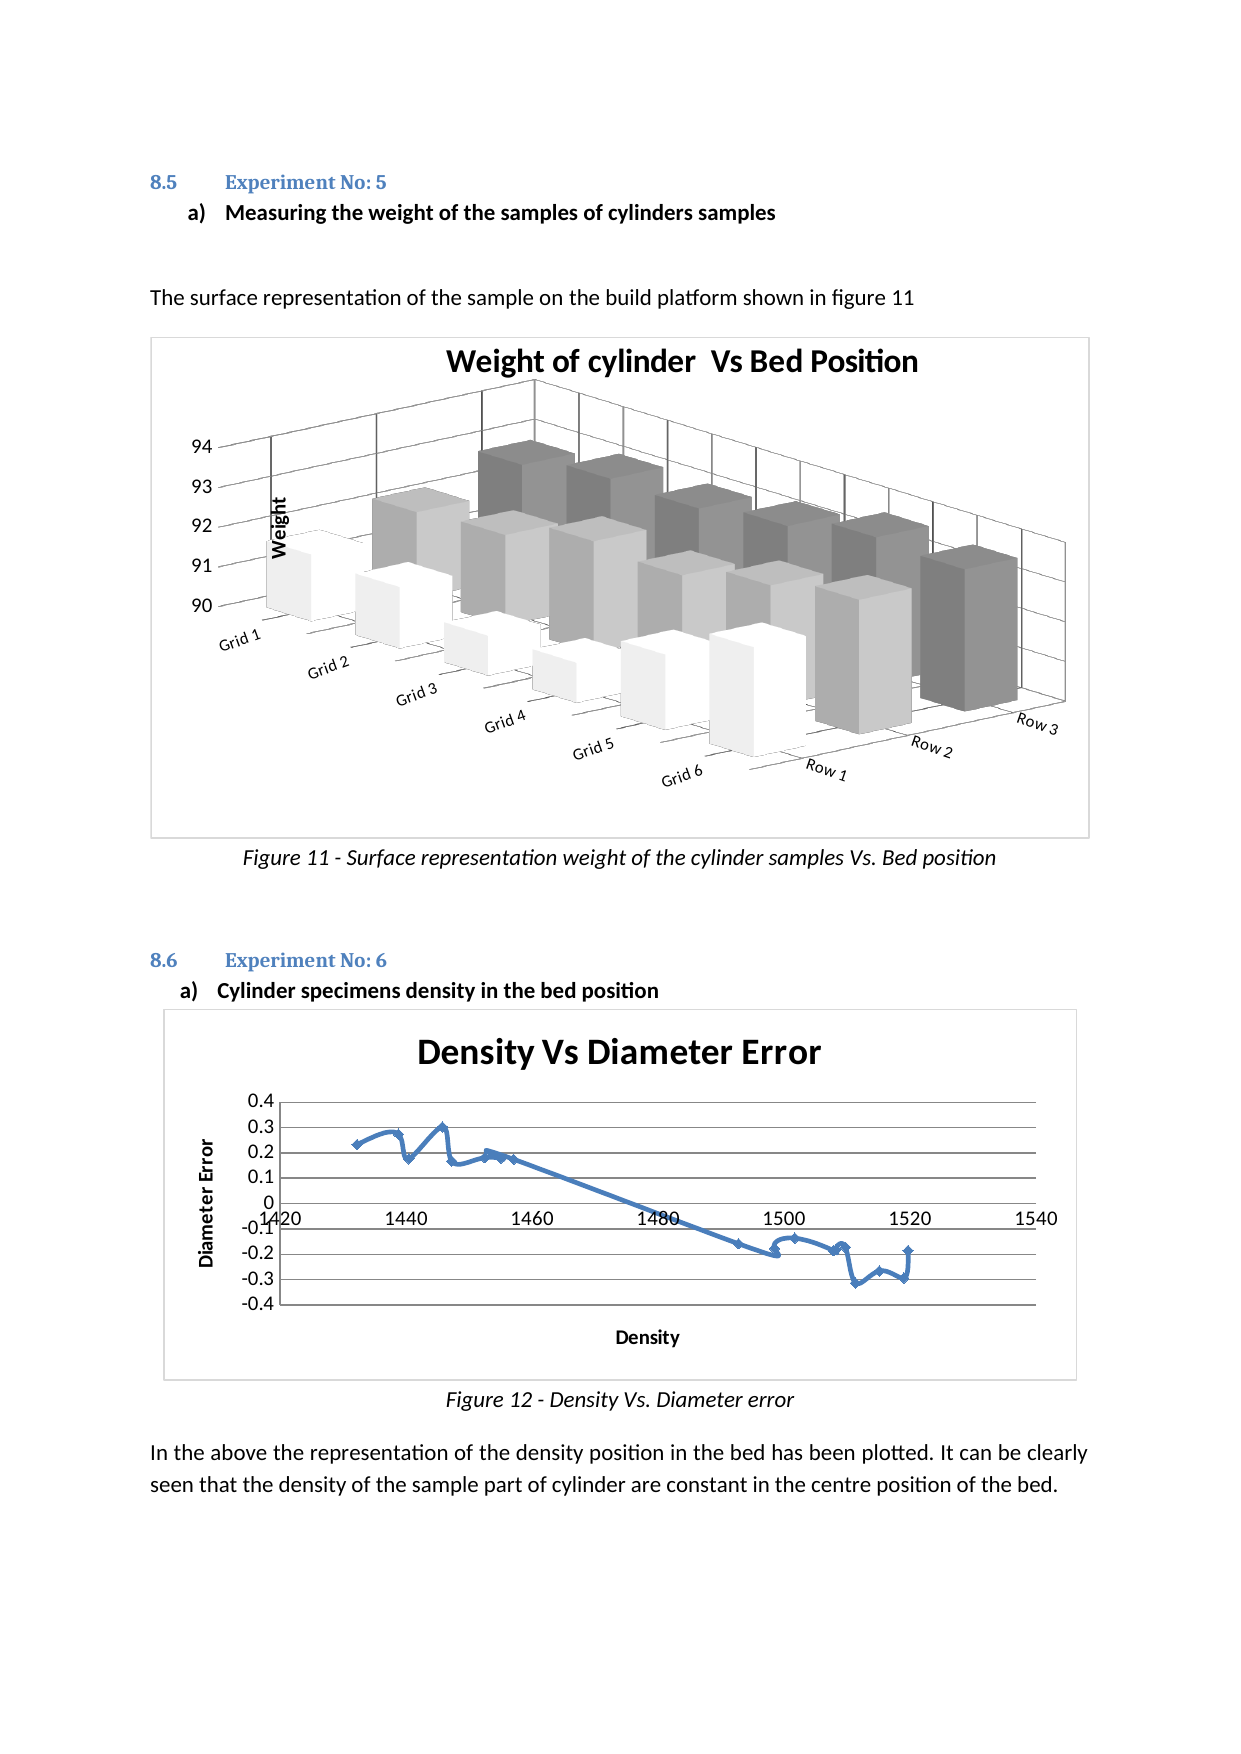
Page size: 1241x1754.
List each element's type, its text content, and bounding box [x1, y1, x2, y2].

text Figure 11 - Surface representation weight of the cylinder samples Vs. Bed position [150, 843, 1090, 871]
subtitle 8.5 Experiment No: 5 [150, 171, 1090, 195]
text In the above the representation of the density position in the bed has been plotted. It can be clearly seen that the density of the sample part of cylinder are constant in the centre position of the bed. [150, 1438, 1090, 1498]
list Measuring the weight of the samples of cylinders samples [187, 198, 1090, 226]
list Cylinder specimens density in the bed position [179, 977, 1090, 1005]
text Figure 12 - Density Vs. Diameter error [150, 1385, 1090, 1413]
subtitle 8.6 Experiment No: 6 [150, 949, 1090, 973]
text The surface representation of the sample on the build platform shown in figure 11 [150, 283, 1090, 312]
